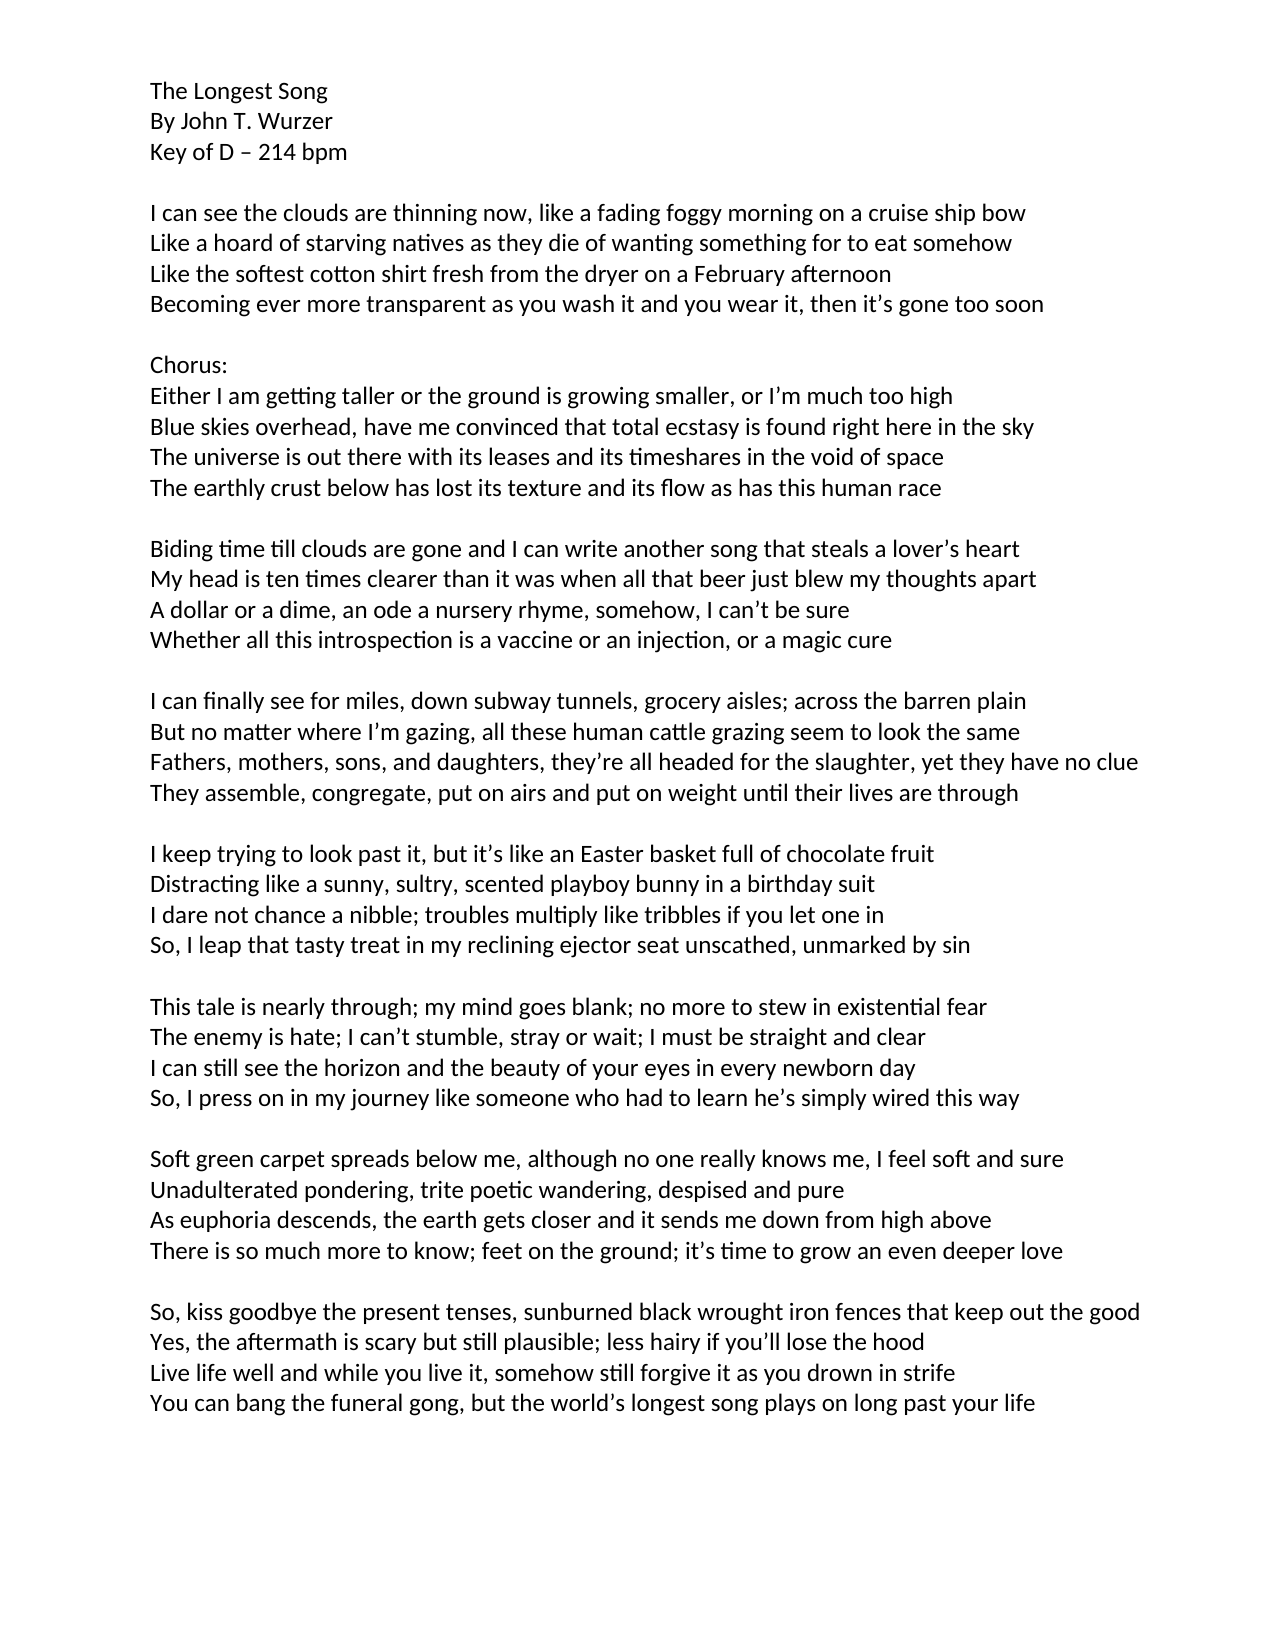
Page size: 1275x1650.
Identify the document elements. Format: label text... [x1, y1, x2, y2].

text Like a hoard of starving natives as they die of wanting something for to eat somehow [150, 228, 1237, 258]
text I keep trying to look past it, but it’s like an Easter basket full of chocolate fruit [150, 838, 1237, 868]
text Chorus: [150, 350, 1237, 380]
text So, kiss goodbye the present tenses, sunburned black wrought iron fences that keep out the good [150, 1296, 1237, 1326]
text A dollar or a dime, an ode a nursery rhyme, somehow, I can’t be sure [150, 594, 1237, 624]
text The Longest Song [150, 75, 1237, 106]
text Fathers, mothers, sons, and daughters, they’re all headed for the slaughter, yet they have no clue [150, 746, 1237, 777]
text Distracting like a sunny, sultry, scented playboy bunny in a birthday suit [150, 868, 1237, 899]
text The enemy is hate; I can’t stumble, stray or wait; I must be straight and clear [150, 1021, 1237, 1052]
text By John T. Wurzer [150, 106, 1237, 136]
text I can see the clouds are thinning now, like a fading foggy morning on a cruise ship bow [150, 197, 1237, 228]
text Whether all this introspection is a vaccine or an injection, or a magic cure [150, 624, 1237, 655]
text So, I press on in my journey like someone who had to learn he’s simply wired this way [150, 1082, 1237, 1113]
text But no matter where I’m gazing, all these human cattle grazing seem to look the same [150, 716, 1237, 746]
text Yes, the aftermath is scary but still plausible; less hairy if you’ll lose the hood [150, 1326, 1237, 1357]
text Soft green carpet spreads below me, although no one really knows me, I feel soft and sure [150, 1143, 1237, 1174]
text There is so much more to know; feet on the ground; it’s time to grow an even deeper love [150, 1235, 1237, 1265]
text I dare not chance a nibble; troubles multiply like tribbles if you let one in [150, 899, 1237, 929]
text Becoming ever more transparent as you wash it and you wear it, then it’s gone too soon [150, 289, 1237, 319]
text Either I am getting taller or the ground is growing smaller, or I’m much too high [150, 380, 1237, 411]
text My head is ten times clearer than it was when all that beer just blew my thoughts apart [150, 563, 1237, 594]
text Biding time till clouds are gone and I can write another song that steals a lover’s heart [150, 533, 1237, 563]
text So, I leap that tasty treat in my reclining ejector seat unscathed, unmarked by sin [150, 929, 1237, 960]
text Unadulterated pondering, trite poetic wandering, despised and pure [150, 1174, 1237, 1204]
text You can bang the funeral gong, but the world’s longest song plays on long past your life [150, 1387, 1237, 1418]
text I can still see the horizon and the beauty of your eyes in every newborn day [150, 1052, 1237, 1082]
text Key of D – 214 bpm [150, 136, 1237, 167]
text They assemble, congregate, put on airs and put on weight until their lives are through [150, 777, 1237, 807]
text The earthly crust below has lost its texture and its flow as has this human race [150, 472, 1237, 502]
text I can finally see for miles, down subway tunnels, grocery aisles; across the barren plain [150, 685, 1237, 716]
text Blue skies overhead, have me convinced that total ecstasy is found right here in the sky [150, 411, 1237, 441]
text This tale is nearly through; my mind goes blank; no more to stew in existential fear [150, 991, 1237, 1021]
text As euphoria descends, the earth gets closer and it sends me down from high above [150, 1204, 1237, 1235]
text Live life well and while you live it, somehow still forgive it as you drown in strife [150, 1357, 1237, 1387]
text Like the softest cotton shirt fresh from the dryer on a February afternoon [150, 258, 1237, 289]
text The universe is out there with its leases and its timeshares in the void of space [150, 441, 1237, 472]
